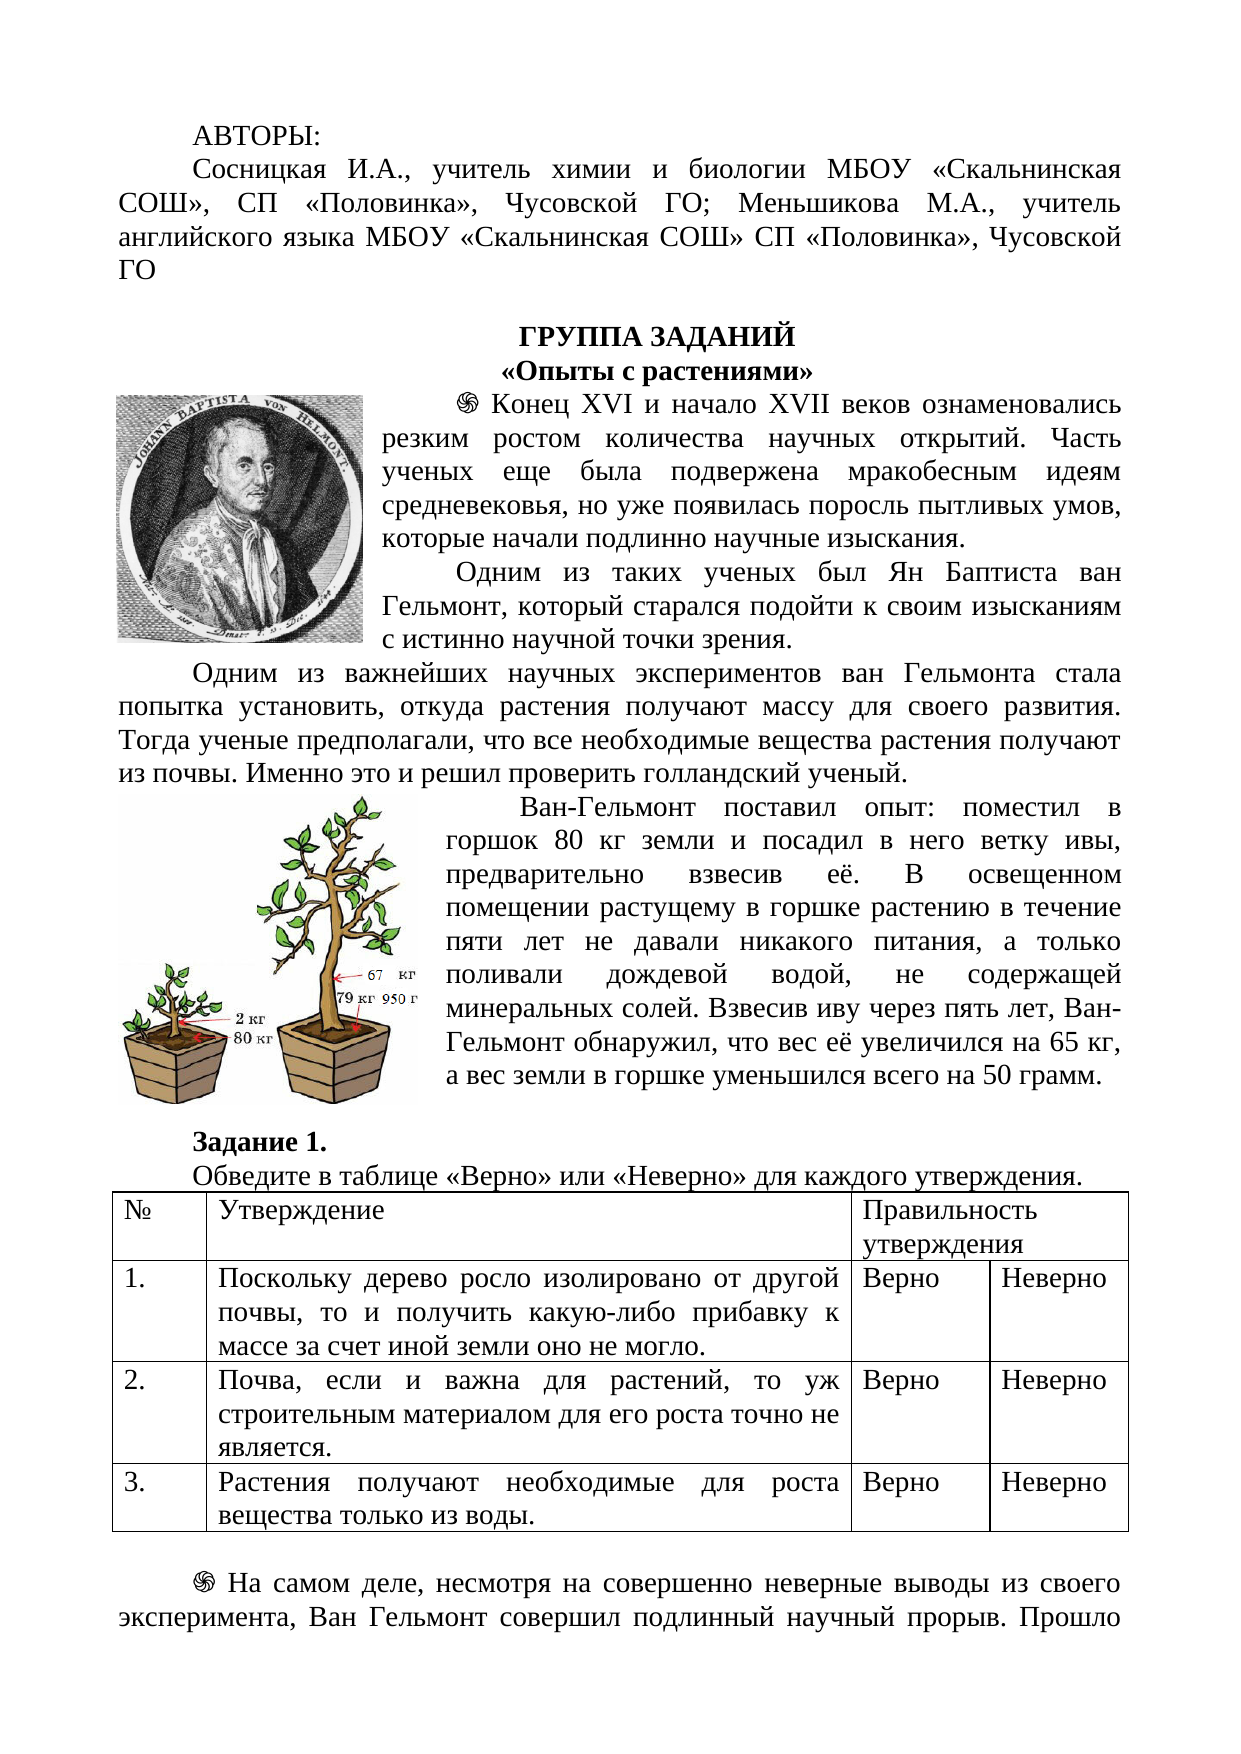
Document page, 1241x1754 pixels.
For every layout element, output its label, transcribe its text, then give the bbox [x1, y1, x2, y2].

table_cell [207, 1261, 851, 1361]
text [118, 1566, 1122, 1633]
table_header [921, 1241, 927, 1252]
text АВТОРЫ: [118, 118, 1122, 152]
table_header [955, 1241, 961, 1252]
text Обведите в таблице «Верно» или «Неверно» для каждого утверждения. [118, 1158, 1122, 1191]
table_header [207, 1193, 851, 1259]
text ГРУППА ЗАДАНИЙ [118, 319, 1122, 353]
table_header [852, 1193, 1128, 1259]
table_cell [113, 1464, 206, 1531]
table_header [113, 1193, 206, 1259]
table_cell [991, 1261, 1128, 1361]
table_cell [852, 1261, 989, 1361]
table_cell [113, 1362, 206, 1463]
text Одним из таких ученых был Ян Баптиста ван Гельмонт, который старался подойти к своим изысканиям с истинно научной точки зрения. [118, 554, 1122, 655]
picture [117, 794, 426, 1108]
picture [116, 395, 363, 643]
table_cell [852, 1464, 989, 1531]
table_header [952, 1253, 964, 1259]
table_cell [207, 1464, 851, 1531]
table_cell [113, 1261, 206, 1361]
text Одним из важнейших научных экспериментов ван Гельмонта стала попытка установить, откуда растения получают массу для своего развития. Тогда ученые предполагали, что все необходимые вещества растения получают из почвы. Именно это и решил проверить голландский ученый. [118, 655, 1122, 789]
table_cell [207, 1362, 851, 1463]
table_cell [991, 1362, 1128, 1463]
text Сосницкая И.А., учитель химии и биологии МБОУ «Скальнинская СОШ», СП «Половинка», Чусовской ГО; Меньшикова М.А., учитель английского языка МБОУ «Скальнинская СОШ» СП «Половинка», Чусовской ГО [118, 152, 1122, 286]
text «Опыты с растениями» [118, 353, 1122, 386]
text ֍ Конец XVI и начало XVII веков ознаменовались резким ростом количества научных открытий. Часть ученых еще была подвержена мракобесным идеям средневековья, но уже появилась поросль пытливых умов, которые начали подлинно научные изыскания. [118, 386, 1122, 554]
text Задание 1. [118, 1124, 1122, 1158]
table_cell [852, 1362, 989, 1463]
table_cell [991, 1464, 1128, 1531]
